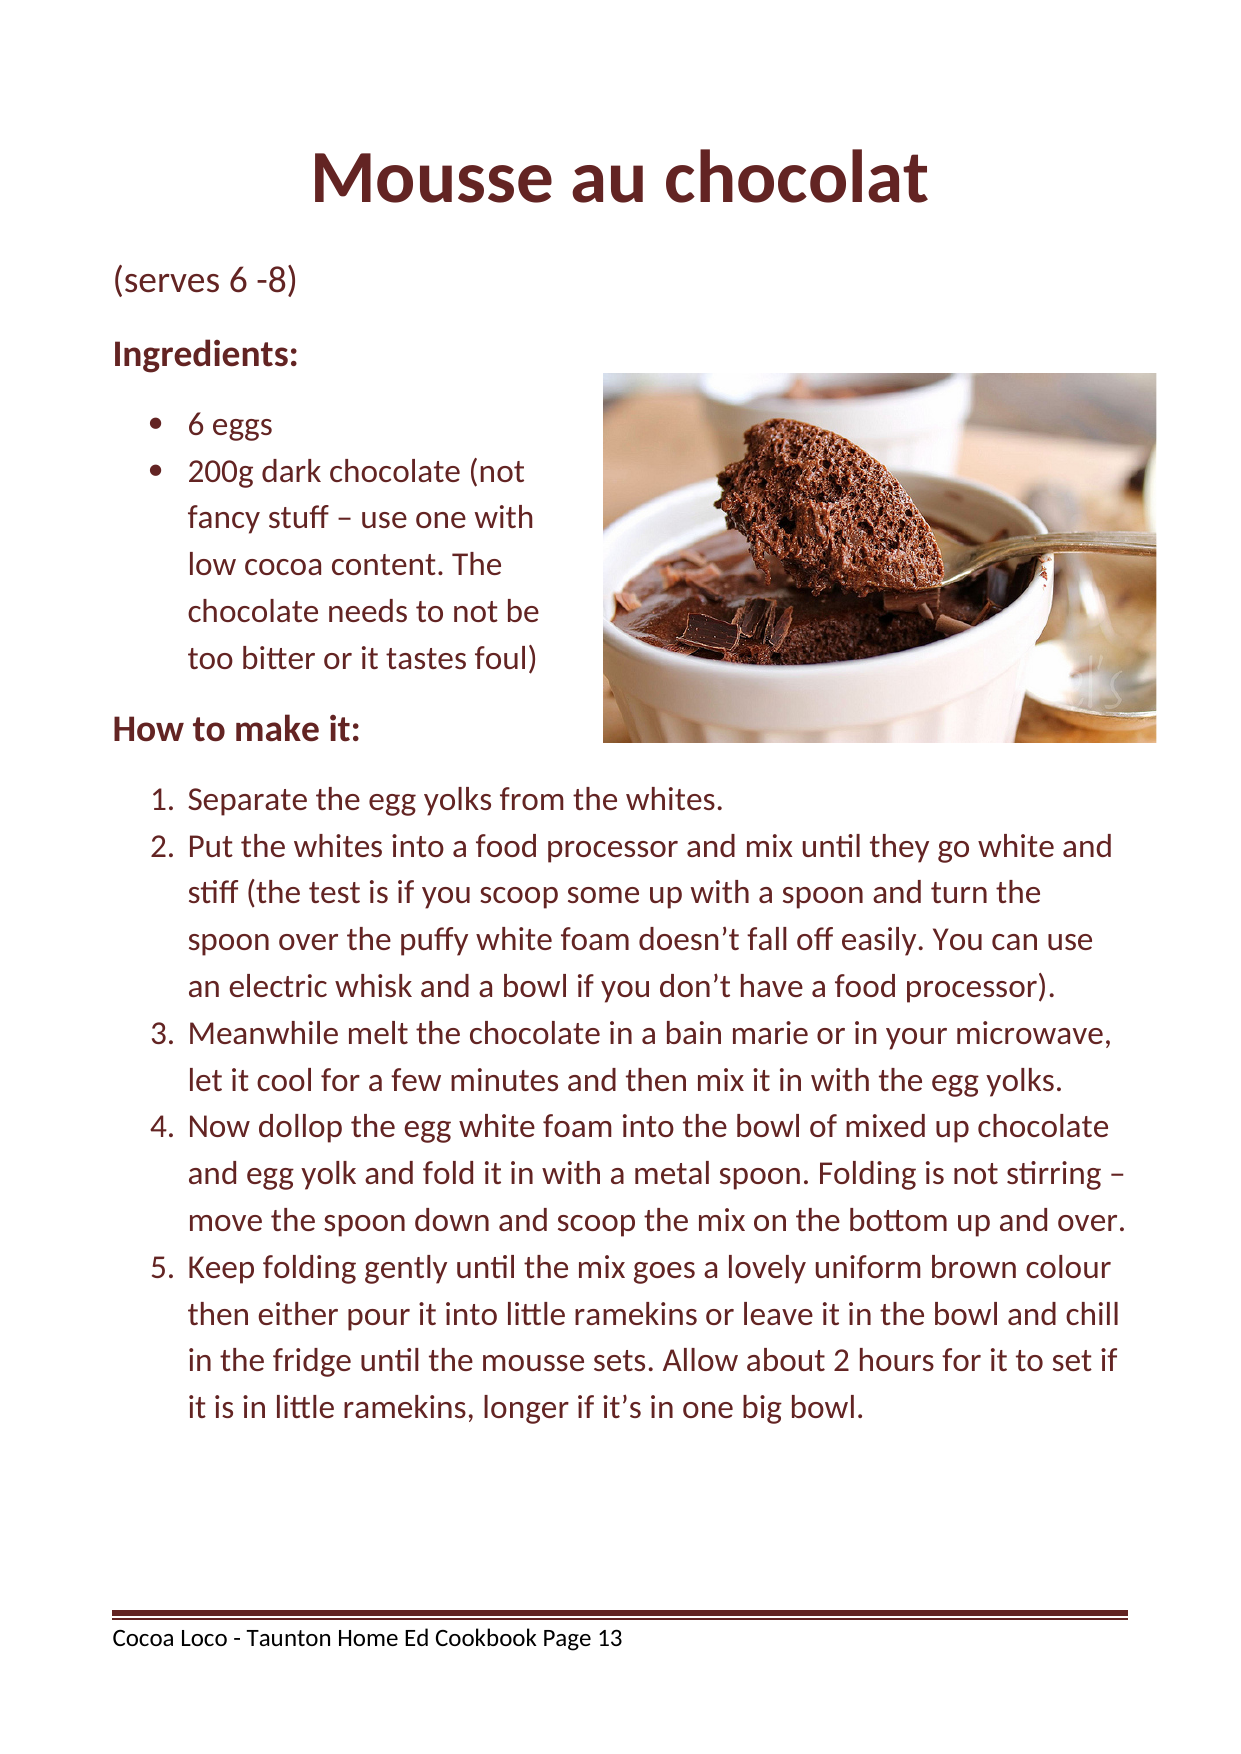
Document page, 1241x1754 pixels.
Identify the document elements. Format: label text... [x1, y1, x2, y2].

list Now dollop the egg white foam into the bowl of mixed up chocolate and egg yolk and fold it in with a metal spoon. Folding is not stirring – move the spoon down and scoop the mix on the bottom up and over. [150, 1105, 1128, 1240]
text How to make it: [112, 704, 1128, 750]
text Ingredients: [112, 329, 1128, 375]
text (serves 6 -8) [112, 256, 1128, 302]
list 6 eggs [150, 403, 603, 444]
list Put the whites into a food processor and mix until they go white and stiff (the test is if you scoop some up with a spoon and turn the spoon over the puffy white foam doesn’t fall off easily. You can use an electric whisk and a bowl if you don’t have a food processor). [150, 825, 1128, 1006]
list Keep folding gently until the mix goes a lovely uniform brown colour then either pour it into little ramekins or leave it in the bowl and chill in the fridge until the mousse sets. Allow about 2 hours for it to set if it is in little ramekins, longer if it’s in one big bowl. [150, 1246, 1128, 1427]
picture [603, 373, 1157, 743]
list 200g dark chocolate (not fancy stuff – use one with low cocoa content. The chocolate needs to not be too bitter or it tastes foul) [150, 450, 603, 678]
list Meanwhile melt the chocolate in a bain marie or in your microwave, let it cool for a few minutes and then mix it in with the egg yolks. [150, 1012, 1128, 1099]
text Mousse au chocolat [112, 130, 1128, 221]
list Separate the egg yolks from the whites. [150, 778, 1128, 819]
